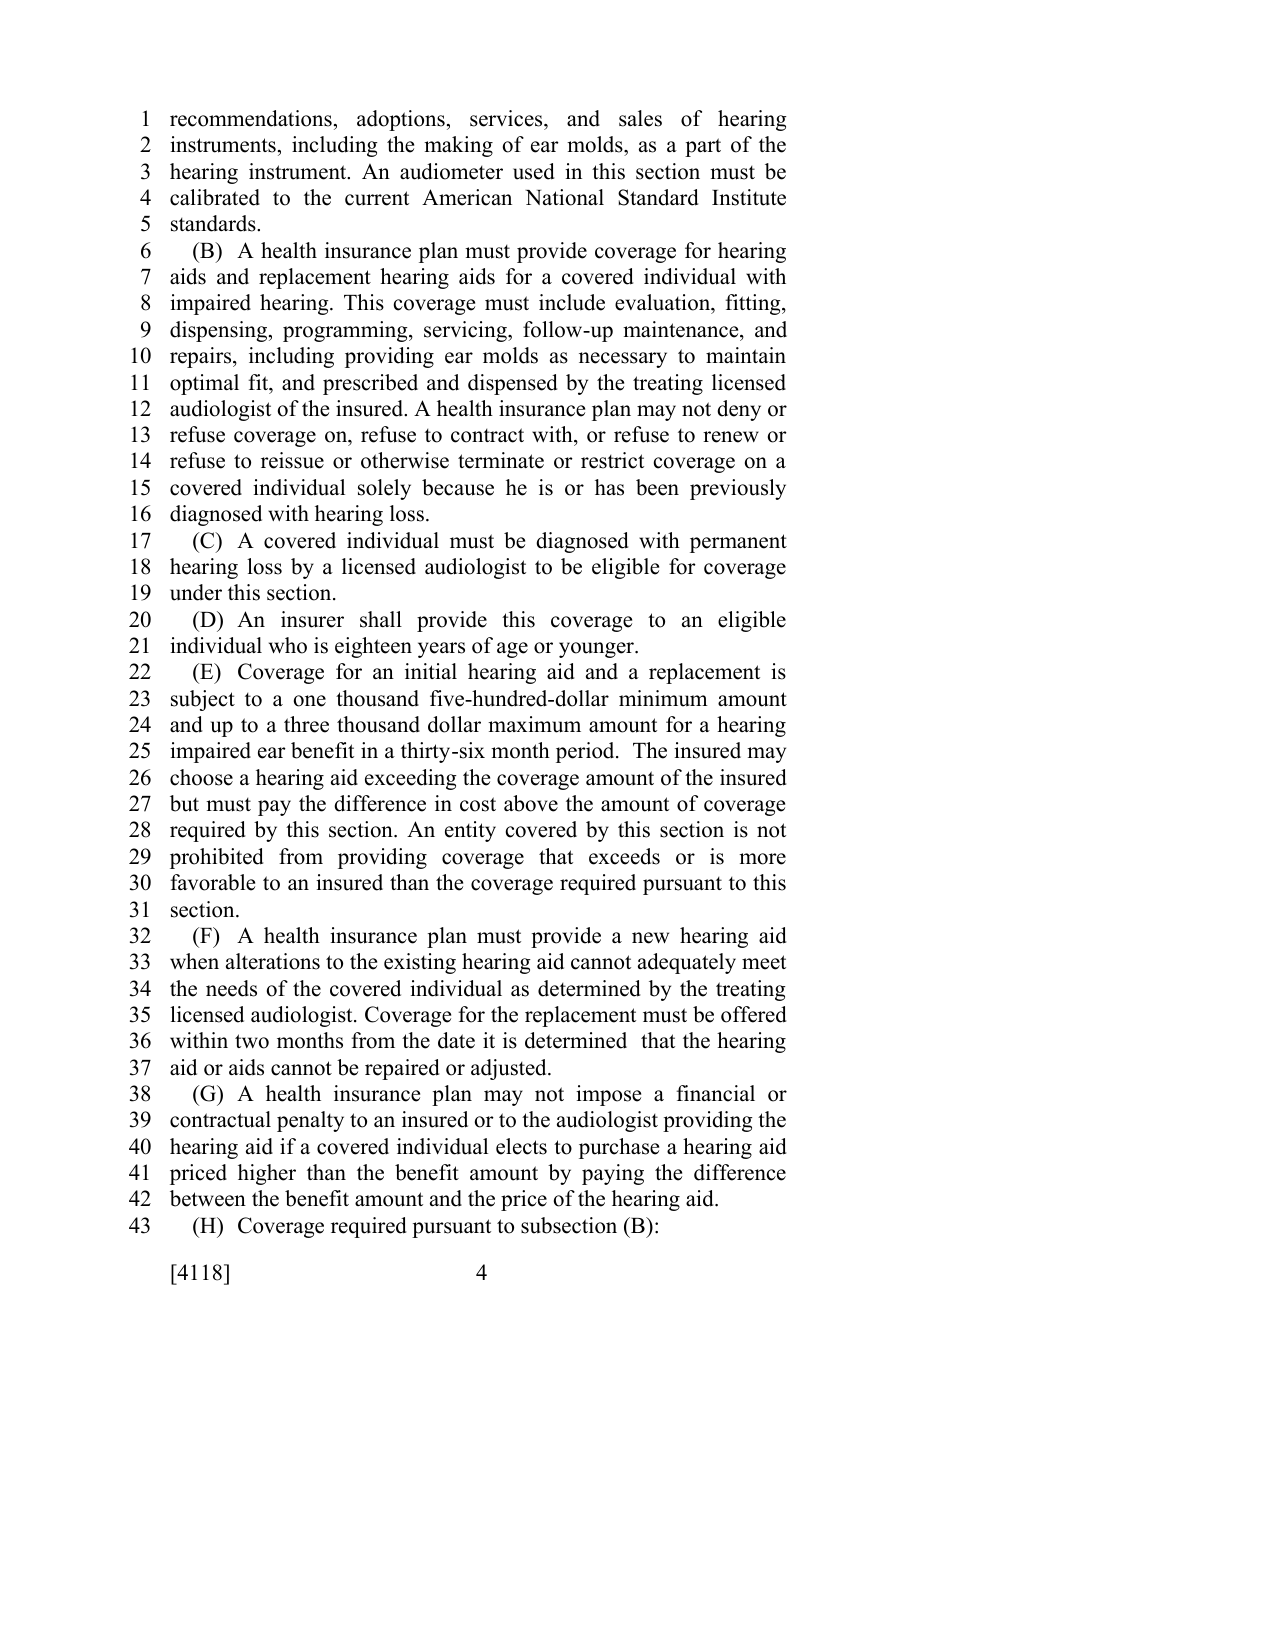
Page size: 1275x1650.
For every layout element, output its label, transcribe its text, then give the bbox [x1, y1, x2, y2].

text (G) A health insurance plan may not impose a financial or contractual penalty to an insured or to the audiologist providing the hearing aid if a covered individual elects to purchase a hearing aid priced higher than the benefit amount by paying the difference between the benefit amount and the price of the hearing aid. [169, 1080, 787, 1212]
text (H) Coverage required pursuant to subsection (B): [169, 1212, 787, 1238]
text (D) An insurer shall provide this coverage to an eligible individual who is eighteen years of age or younger. [169, 606, 787, 658]
text (E) Coverage for an initial hearing aid and a replacement is subject to a one thousand five-hundred-dollar minimum amount and up to a three thousand dollar maximum amount for a hearing impaired ear benefit in a thirty-six month period. The insured may choose a hearing aid exceeding the coverage amount of the insured but must pay the difference in cost above the amount of coverage required by this section. An entity covered by this section is not prohibited from providing coverage that exceeds or is more favorable to an insured than the coverage required pursuant to this section. [169, 658, 787, 922]
text (F) A health insurance plan must provide a new hearing aid when alterations to the existing hearing aid cannot adequately meet the needs of the covered individual as determined by the treating licensed audiologist. Coverage for the replacement must be offered within two months from the date it is determined that the hearing aid or aids cannot be repaired or adjusted. [169, 922, 787, 1080]
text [169, 105, 787, 237]
text (C) A covered individual must be diagnosed with permanent hearing loss by a licensed audiologist to be eligible for coverage under this section. [169, 527, 787, 606]
text (B) A health insurance plan must provide coverage for hearing aids and replacement hearing aids for a covered individual with impaired hearing. This coverage must include evaluation, fitting, dispensing, programming, servicing, follow-up maintenance, and repairs, including providing ear molds as necessary to maintain optimal fit, and prescribed and dispensed by the treating licensed audiologist of the insured. A health insurance plan may not deny or refuse coverage on, refuse to contract with, or refuse to renew or refuse to reissue or otherwise terminate or restrict coverage on a covered individual solely because he is or has been previously diagnosed with hearing loss. [169, 237, 787, 527]
